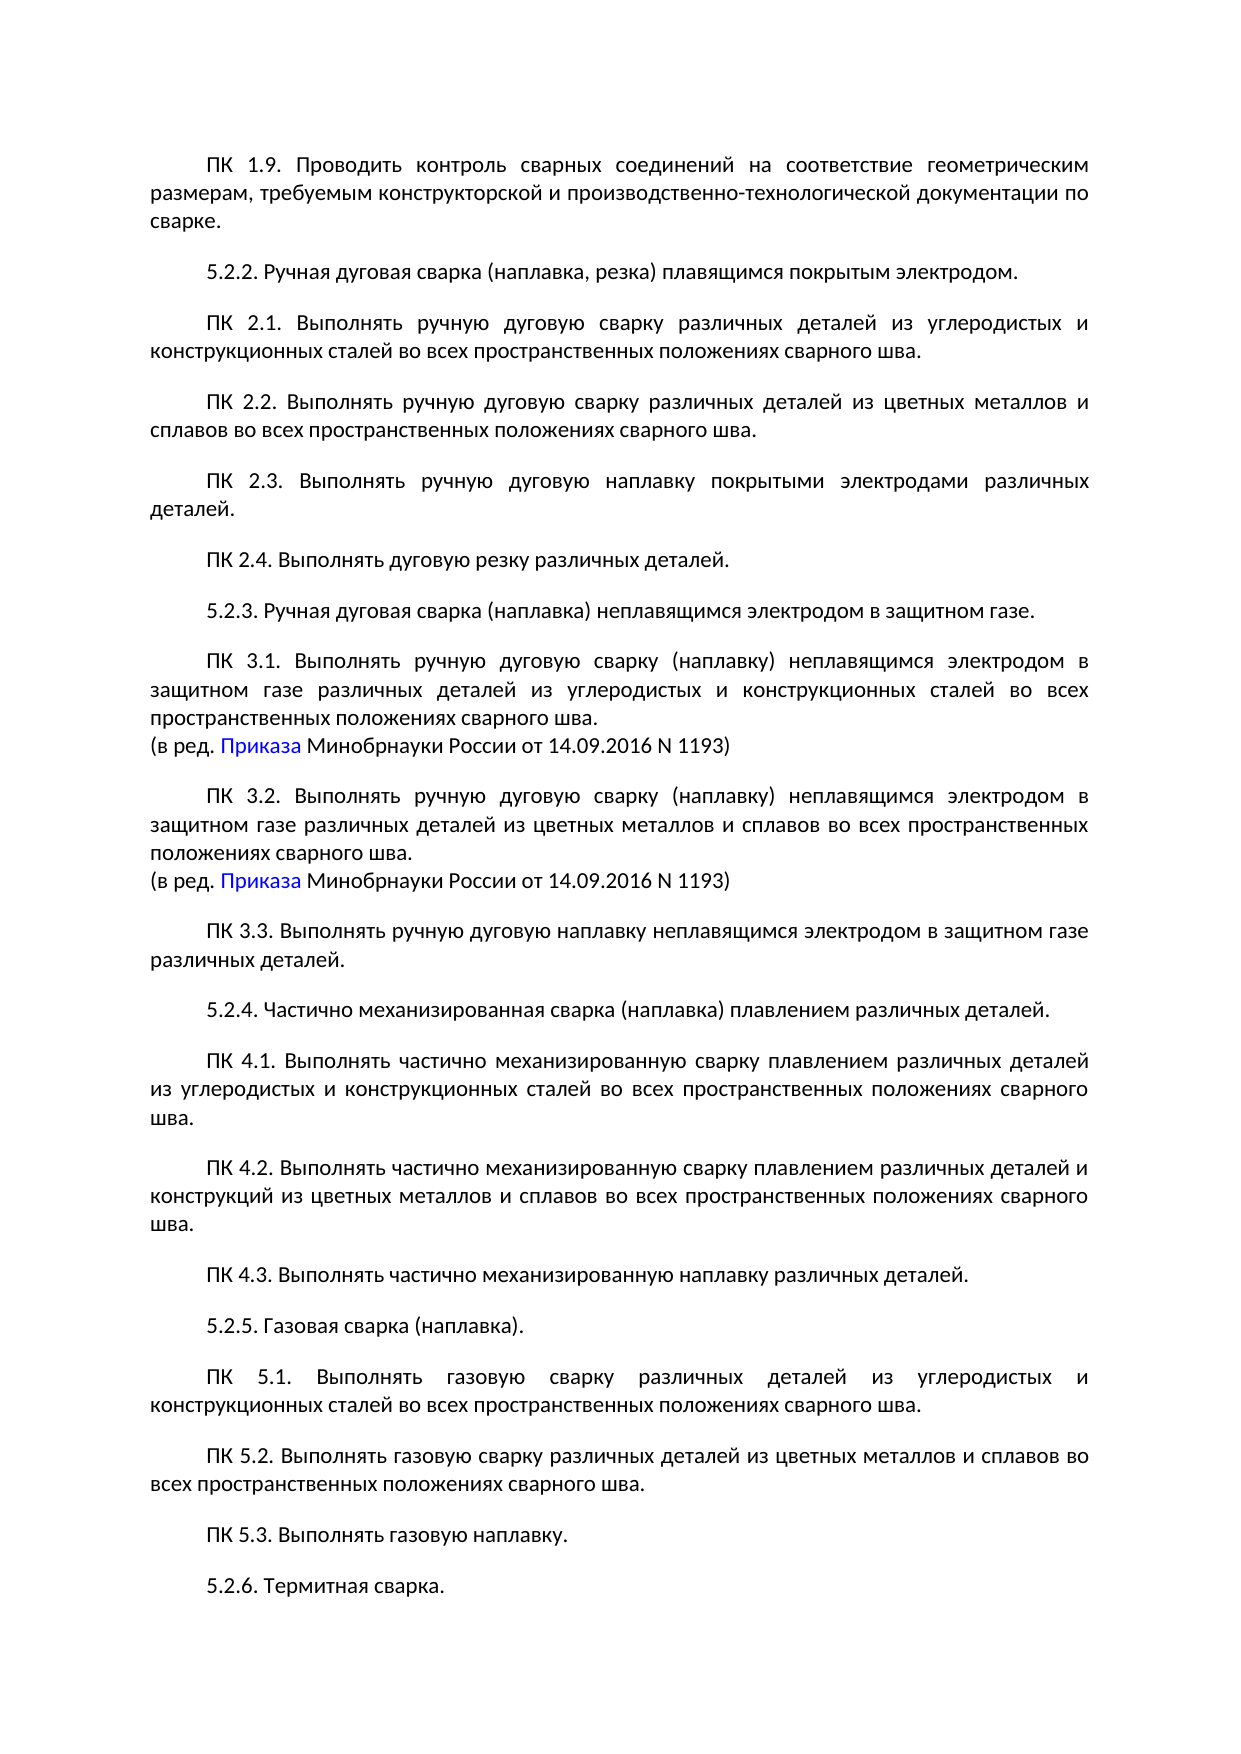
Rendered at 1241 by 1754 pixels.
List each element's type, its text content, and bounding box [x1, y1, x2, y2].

text ПК 3.3. Выполнять ручную дуговую наплавку неплавящимся электродом в защитном газе различных деталей. [150, 917, 1090, 973]
text ПК 4.2. Выполнять частично механизированную сварку плавлением различных деталей и конструкций из цветных металлов и сплавов во всех пространственных положениях сварного шва. [150, 1153, 1090, 1238]
text 5.2.3. Ручная дуговая сварка (наплавка) неплавящимся электродом в защитном газе. [150, 596, 1090, 624]
text 5.2.5. Газовая сварка (наплавка). [150, 1311, 1090, 1339]
text ПК 1.9. Проводить контроль сварных соединений на соответствие геометрическим размерам, требуемым конструкторской и производственно-технологической документации по сварке. [150, 150, 1090, 234]
text (в ред. Приказа Минобрнауки России от 14.09.2016 N 1193) [150, 731, 1090, 759]
text ПК 4.1. Выполнять частично механизированную сварку плавлением различных деталей из углеродистых и конструкционных сталей во всех пространственных положениях сварного шва. [150, 1047, 1090, 1131]
text (в ред. Приказа Минобрнауки России от 14.09.2016 N 1193) [150, 866, 1090, 894]
text ПК 2.3. Выполнять ручную дуговую наплавку покрытыми электродами различных деталей. [150, 466, 1090, 522]
text 5.2.2. Ручная дуговая сварка (наплавка, резка) плавящимся покрытым электродом. [150, 257, 1090, 285]
text ПК 4.3. Выполнять частично механизированную наплавку различных деталей. [150, 1261, 1090, 1288]
text ПК 5.1. Выполнять газовую сварку различных деталей из углеродистых и конструкционных сталей во всех пространственных положениях сварного шва. [150, 1362, 1090, 1418]
text ПК 5.2. Выполнять газовую сварку различных деталей из цветных металлов и сплавов во всех пространственных положениях сварного шва. [150, 1441, 1090, 1497]
text 5.2.4. Частично механизированная сварка (наплавка) плавлением различных деталей. [150, 996, 1090, 1024]
text 5.2.6. Термитная сварка. [150, 1571, 1090, 1599]
text ПК 2.2. Выполнять ручную дуговую сварку различных деталей из цветных металлов и сплавов во всех пространственных положениях сварного шва. [150, 387, 1090, 443]
text ПК 3.2. Выполнять ручную дуговую сварку (наплавку) неплавящимся электродом в защитном газе различных деталей из цветных металлов и сплавов во всех пространственных положениях сварного шва. [150, 782, 1090, 866]
text ПК 2.4. Выполнять дуговую резку различных деталей. [150, 545, 1090, 573]
text ПК 5.3. Выполнять газовую наплавку. [150, 1520, 1090, 1548]
text ПК 3.1. Выполнять ручную дуговую сварку (наплавку) неплавящимся электродом в защитном газе различных деталей из углеродистых и конструкционных сталей во всех пространственных положениях сварного шва. [150, 647, 1090, 731]
text ПК 2.1. Выполнять ручную дуговую сварку различных деталей из углеродистых и конструкционных сталей во всех пространственных положениях сварного шва. [150, 308, 1090, 364]
